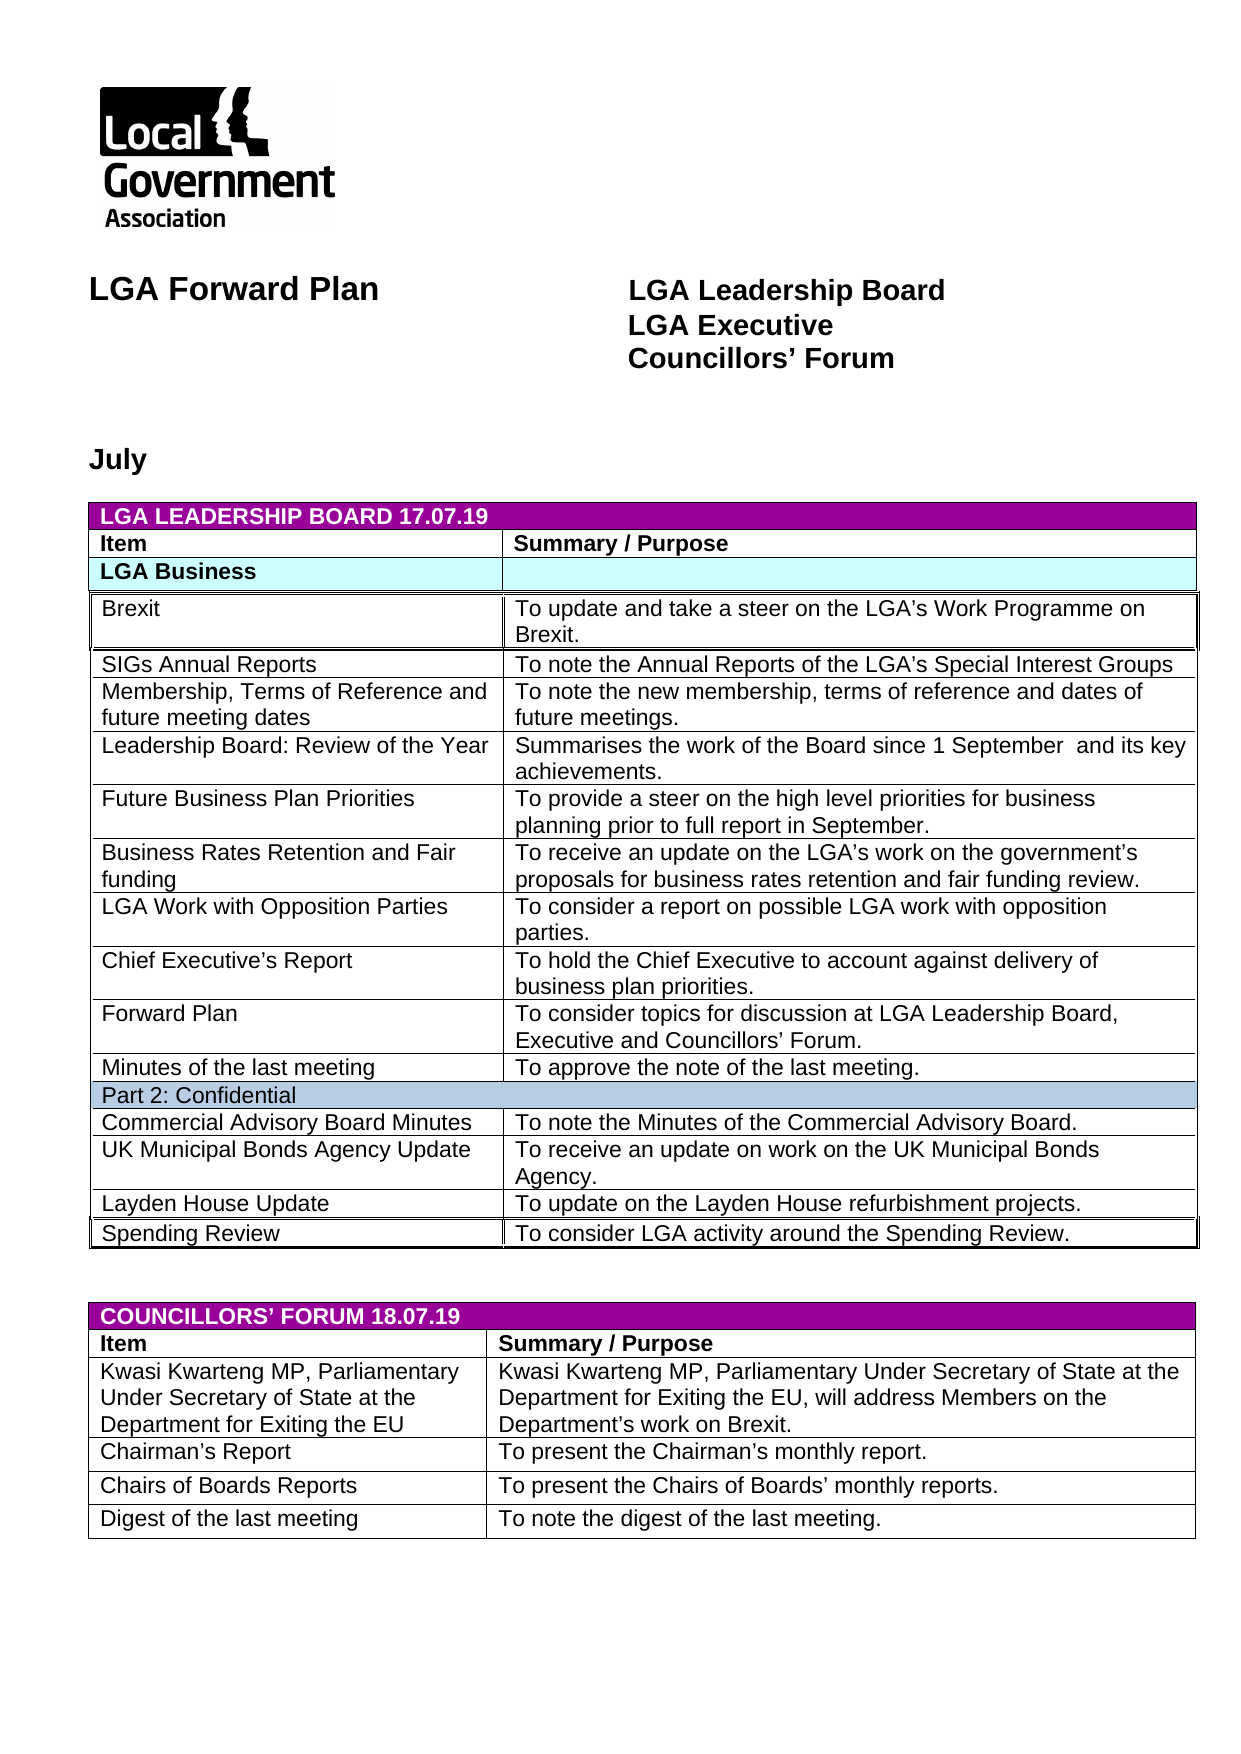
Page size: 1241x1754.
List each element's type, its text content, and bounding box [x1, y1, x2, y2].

table_cell Chairs of Boards Reports [89, 1472, 486, 1504]
table_cell Part 2: Confidential [91, 1081, 1197, 1108]
table_header Brexit [92, 595, 503, 647]
table_cell To consider topics for discussion at LGA Leadership Board, Executive and Councillors’ Forum. [504, 999, 1197, 1053]
table_cell Summary / Purpose [503, 530, 1196, 557]
table_cell Leadership Board: Review of the Year [91, 731, 503, 784]
table_cell Future Business Plan Priorities [91, 784, 503, 838]
table_cell To consider a report on possible LGA work with opposition parties. [504, 892, 1197, 946]
table_cell Chief Executive’s Report [91, 946, 503, 999]
table_cell Layden House Update [91, 1189, 503, 1216]
table_cell Kwasi Kwarteng MP, Parliamentary Under Secretary of State at the Department for Exiting the EU [89, 1358, 486, 1437]
table_cell Spending Review [91, 1216, 503, 1246]
table_cell Item [89, 1330, 486, 1357]
table_cell Chairman’s Report [89, 1438, 486, 1471]
table_cell Item [89, 530, 502, 557]
table_cell To present the Chairman’s monthly report. [487, 1438, 1195, 1471]
table_cell To note the Minutes of the Commercial Advisory Board. [504, 1108, 1197, 1135]
text LGA Executive [539, 308, 1053, 341]
table_cell Forward Plan [91, 999, 503, 1053]
text Councillors’ Forum [539, 341, 1053, 375]
table_cell To present the Chairs of Boards’ monthly reports. [487, 1472, 1195, 1504]
table_cell Business Rates Retention and Fair funding [91, 838, 503, 892]
table_cell To note the Annual Reports of the LGA’s Special Interest Groups [504, 647, 1197, 677]
table_cell UK Municipal Bonds Agency Update [91, 1135, 503, 1189]
table_header COUNCILLORS’ FORUM 18.07.19 [89, 1303, 1195, 1329]
table_cell To approve the note of the last meeting. [504, 1053, 1197, 1081]
table_cell To receive an update on the LGA’s work on the government’s proposals for business rates retention and fair funding review. [504, 838, 1197, 892]
table_header LGA LEADERSHIP BOARD 17.07.19 [89, 503, 1196, 529]
table_cell Summary / Purpose [487, 1330, 1195, 1357]
table_cell To note the new membership, terms of reference and dates of future meetings. [504, 677, 1197, 731]
table_header To update and take a steer on the LGA’s Work Programme on Brexit. [504, 595, 1196, 647]
table_cell LGA Business [89, 558, 502, 590]
table_cell To provide a steer on the high level priorities for business planning prior to full report in September. [504, 784, 1197, 838]
table_cell Digest of the last meeting [89, 1505, 486, 1538]
table_cell [503, 558, 1196, 590]
table_cell To receive an update on work on the UK Municipal Bonds Agency. [504, 1135, 1197, 1189]
table_cell LGA Work with Opposition Parties [91, 892, 503, 946]
table_cell Minutes of the last meeting [91, 1053, 503, 1081]
table_cell Kwasi Kwarteng MP, Parliamentary Under Secretary of State at the Department for Exiting the EU, will address Members on the Department’s work on Brexit. [487, 1358, 1195, 1437]
table_cell Commercial Advisory Board Minutes [91, 1108, 503, 1135]
table_cell To consider LGA activity around the Spending Review. [504, 1216, 1197, 1246]
table_cell Summarises the work of the Board since 1 September and its key achievements. [504, 731, 1197, 784]
table_cell To hold the Chief Executive to account against delivery of business plan priorities. [504, 946, 1197, 999]
table_cell To note the digest of the last meeting. [487, 1505, 1195, 1538]
table_cell To update on the Layden House refurbishment projects. [504, 1189, 1197, 1216]
picture [100, 87, 335, 227]
table_cell SIGs Annual Reports [91, 647, 503, 677]
text LGA Forward Plan LGA Leadership Board [89, 269, 1053, 308]
text July [89, 442, 1053, 476]
table_cell Membership, Terms of Reference and future meeting dates [91, 677, 503, 731]
